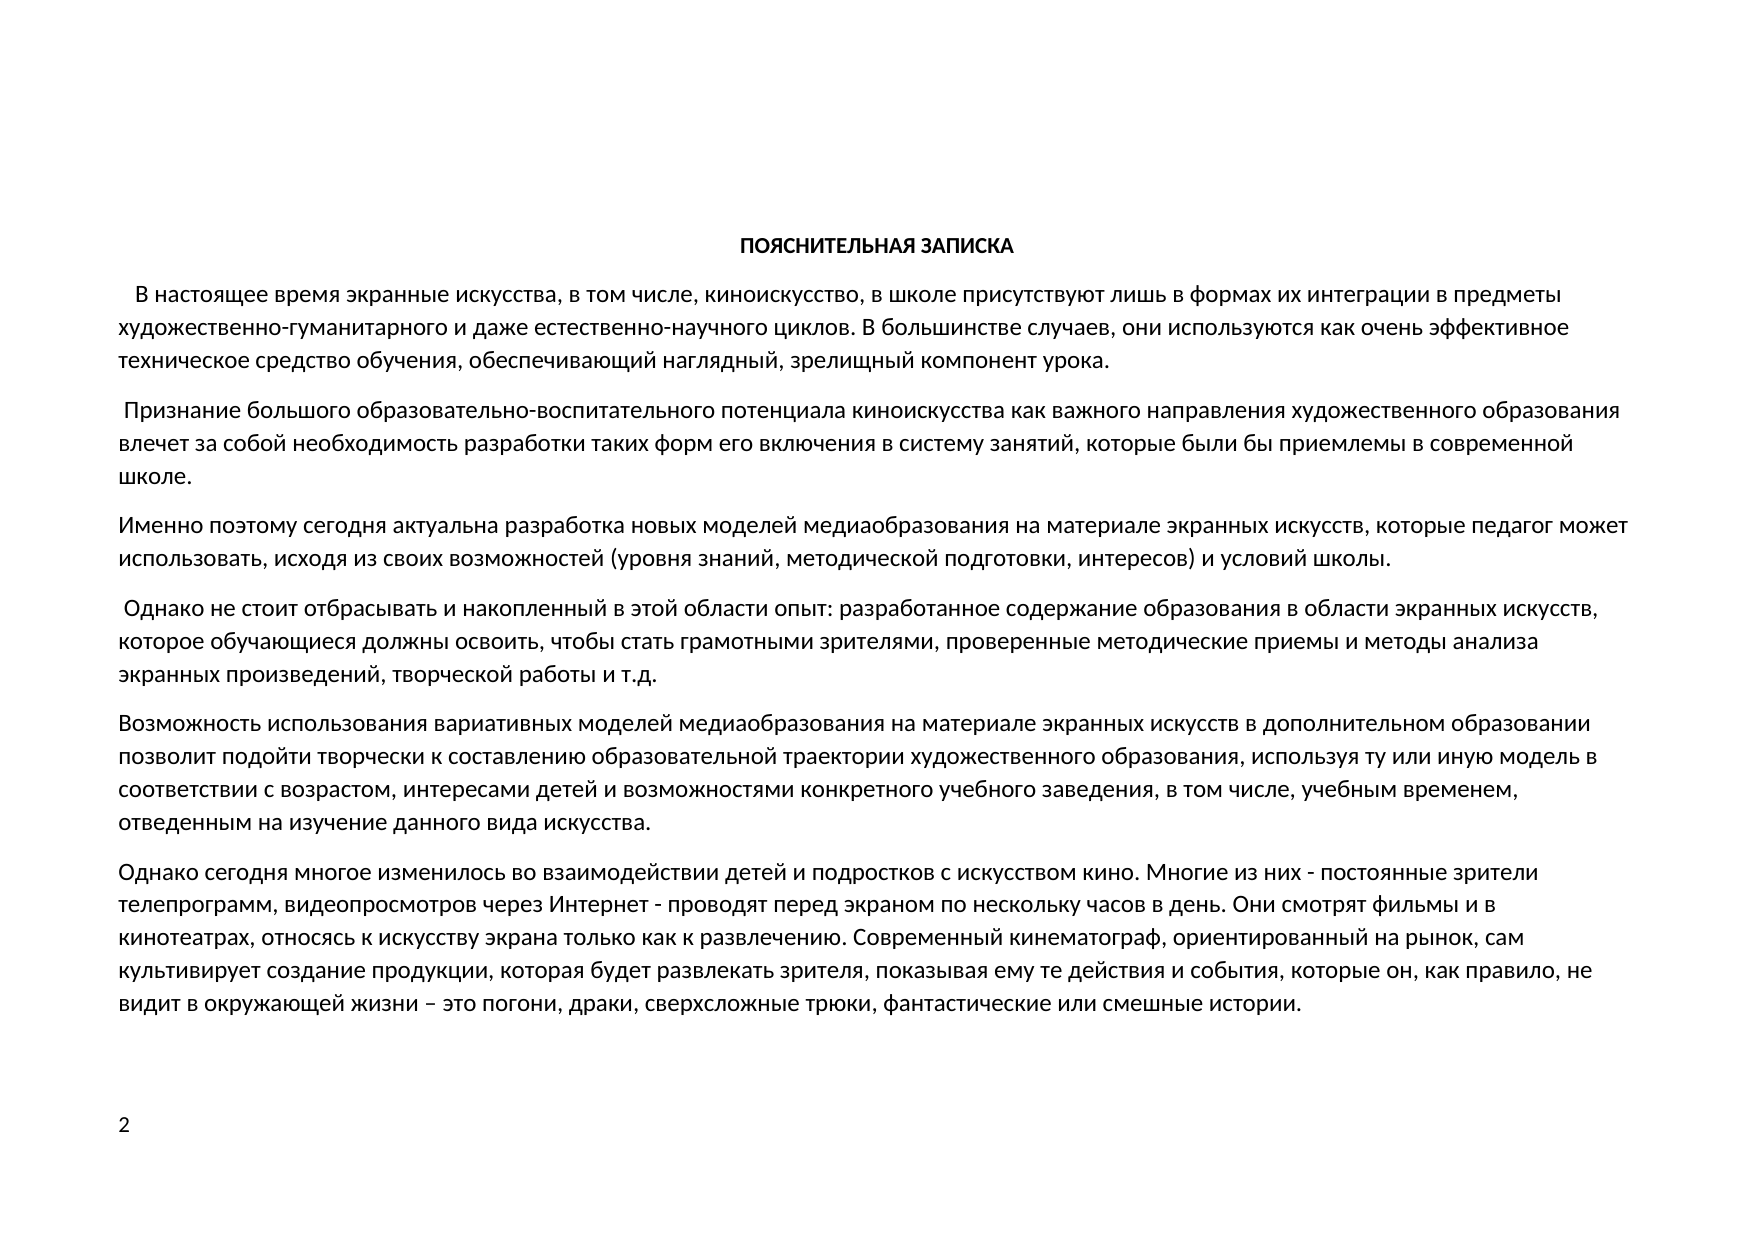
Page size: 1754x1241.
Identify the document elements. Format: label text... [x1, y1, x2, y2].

text Однако сегодня многое изменилось во взаимодействии детей и подростков с искусством кино. Многие из них - постоянные зрители телепрограмм, видеопросмотров через Интернет - проводят перед экраном по нескольку часов в день. Они смотрят фильмы и в кинотеатрах, относясь к искусству экрана только как к развлечению. Современный кинематограф, ориентированный на рынок, сам культивирует создание продукции, которая будет развлекать зрителя, показывая ему те действия и события, которые он, как правило, не видит в окружающей жизни – это погони, драки, сверхсложные трюки, фантастические или смешные истории. [118, 856, 1636, 1018]
text В настоящее время экранные искусства, в том числе, киноискусство, в школе присутствуют лишь в формах их интеграции в предметы художественно-гуманитарного и даже естественно-научного циклов. В большинстве случаев, они используются как очень эффективное техническое средство обучения, обеспечивающий наглядный, зрелищный компонент урока. [118, 278, 1636, 375]
text Признание большого образовательно-воспитательного потенциала киноискусства как важного направления художественного образования влечет за собой необходимость разработки таких форм его включения в систему занятий, которые были бы приемлемы в современной школе. [118, 394, 1636, 490]
text Именно поэтому сегодня актуальна разработка новых моделей медиаобразования на материале экранных искусств, которые педагог может использовать, исходя из своих возможностей (уровня знаний, методической подготовки, интересов) и условий школы. [118, 509, 1636, 573]
text ПОЯСНИТЕЛЬНАЯ ЗАПИСКА [118, 232, 1636, 260]
text Однако не стоит отбрасывать и накопленный в этой области опыт: разработанное содержание образования в области экранных искусств, которое обучающиеся должны освоить, чтобы стать грамотными зрителями, проверенные методические приемы и методы анализа экранных произведений, творческой работы и т.д. [118, 592, 1636, 688]
text Возможность использования вариативных моделей медиаобразования на материале экранных искусств в дополнительном образовании позволит подойти творчески к составлению образовательной траектории художественного образования, используя ту или иную модель в соответствии с возрастом, интересами детей и возможностями конкретного учебного заведения, в том числе, учебным временем, отведенным на изучение данного вида искусства. [118, 707, 1636, 837]
